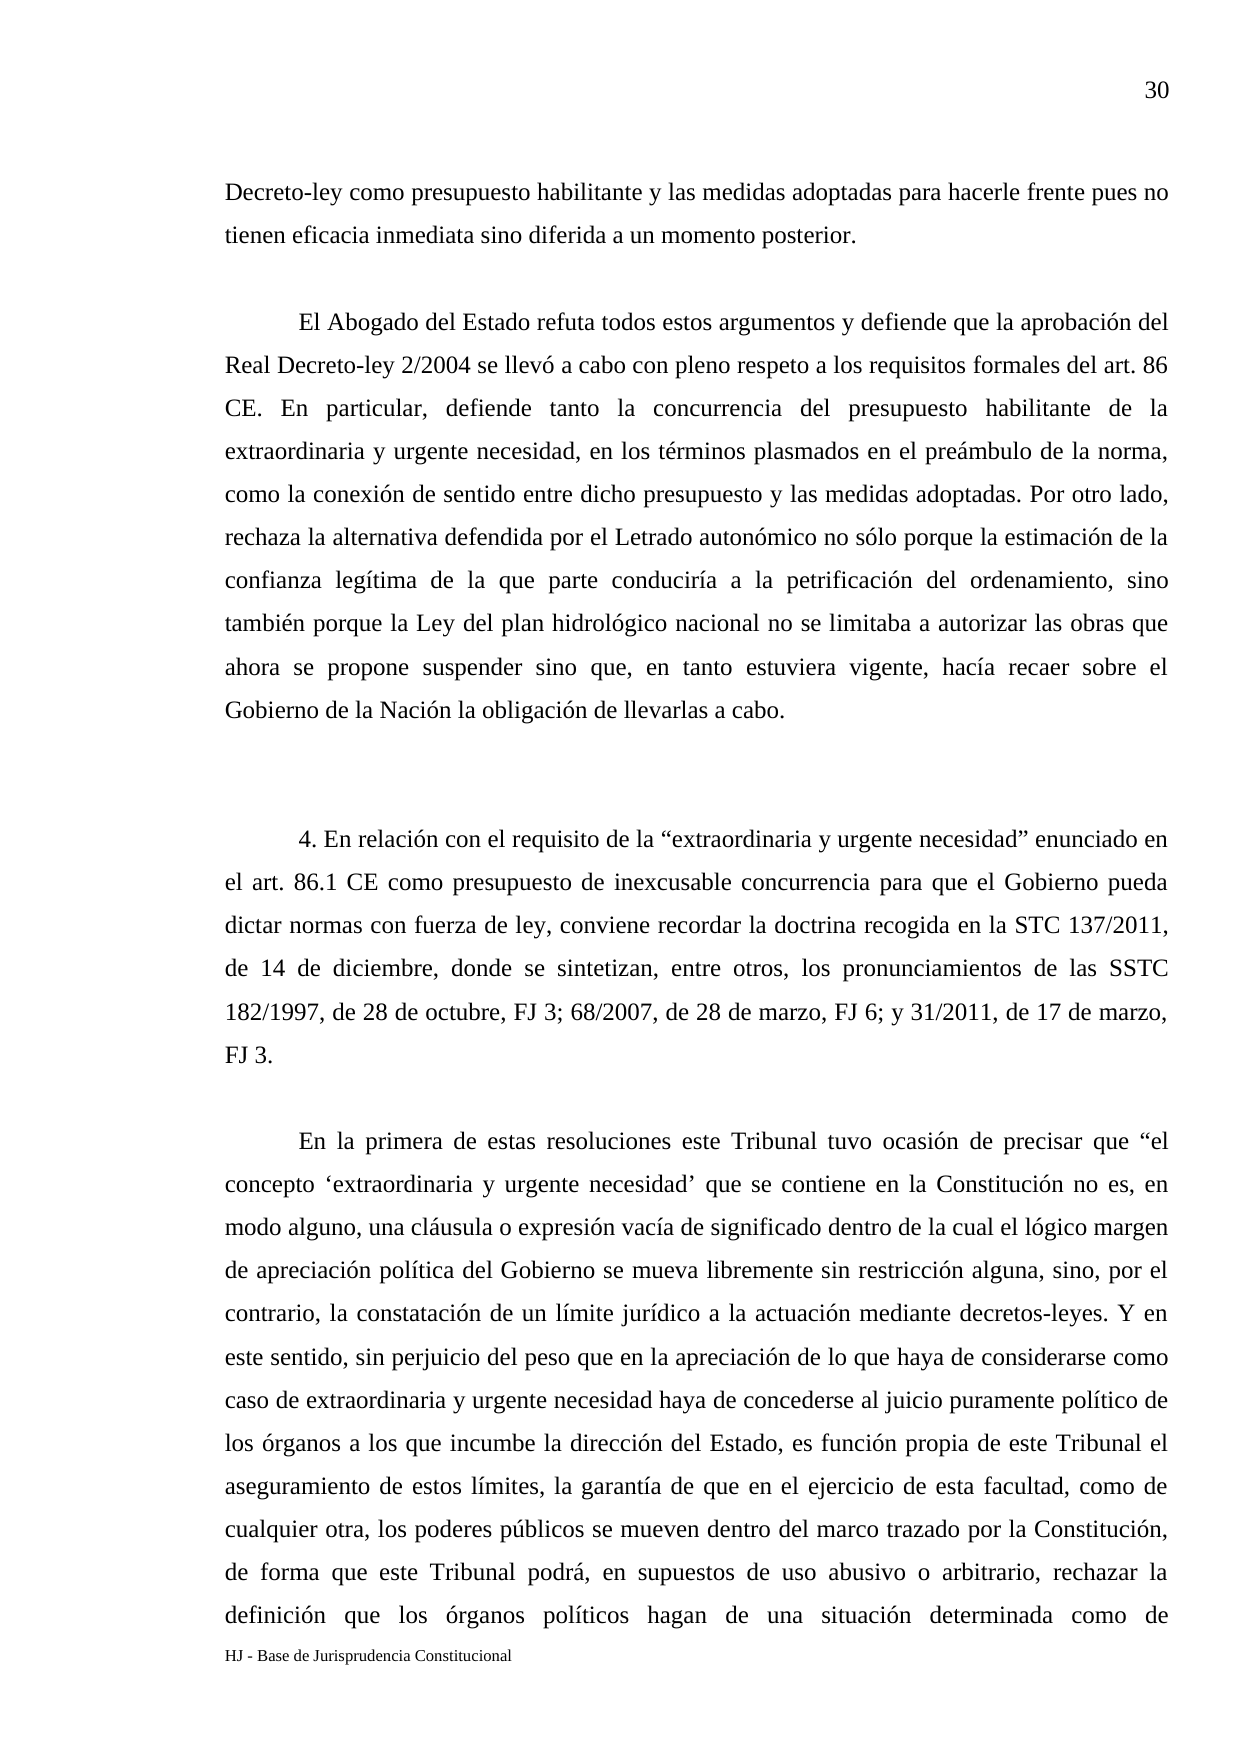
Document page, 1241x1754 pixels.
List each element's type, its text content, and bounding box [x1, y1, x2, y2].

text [224, 1126, 1169, 1629]
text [224, 177, 1169, 249]
text El Abogado del Estado refuta todos estos argumentos y defiende que la aprobación del Real Decreto-ley 2/2004 se llevó a cabo con pleno respeto a los requisitos formales del art. 86 CE. En particular, defiende tanto la concurrencia del presupuesto habilitante de la extraordinaria y urgente necesidad, en los términos plasmados en el preámbulo de la norma, como la conexión de sentido entre dicho presupuesto y las medidas adoptadas. Por otro lado, rechaza la alternativa defendida por el Letrado autonómico no sólo porque la estimación de la confianza legítima de la que parte conduciría a la petrificación del ordenamiento, sino también porque la Ley del plan hidrológico nacional no se limitaba a autorizar las obras que ahora se propone suspender sino que, en tanto estuviera vigente, hacía recaer sobre el Gobierno de la Nación la obligación de llevarlas a cabo. [224, 307, 1169, 723]
text 4. En relación con el requisito de la “extraordinaria y urgente necesidad” enunciado en el art. 86.1 CE como presupuesto de inexcusable concurrencia para que el Gobierno pueda dictar normas con fuerza de ley, conviene recordar la doctrina recogida en la STC 137/2011, de 14 de diciembre, donde se sintetizan, entre otros, los pronunciamientos de las SSTC 182/1997, de 28 de octubre, FJ 3; 68/2007, de 28 de marzo, FJ 6; y 31/2011, de 17 de marzo, FJ 3. [224, 824, 1169, 1068]
